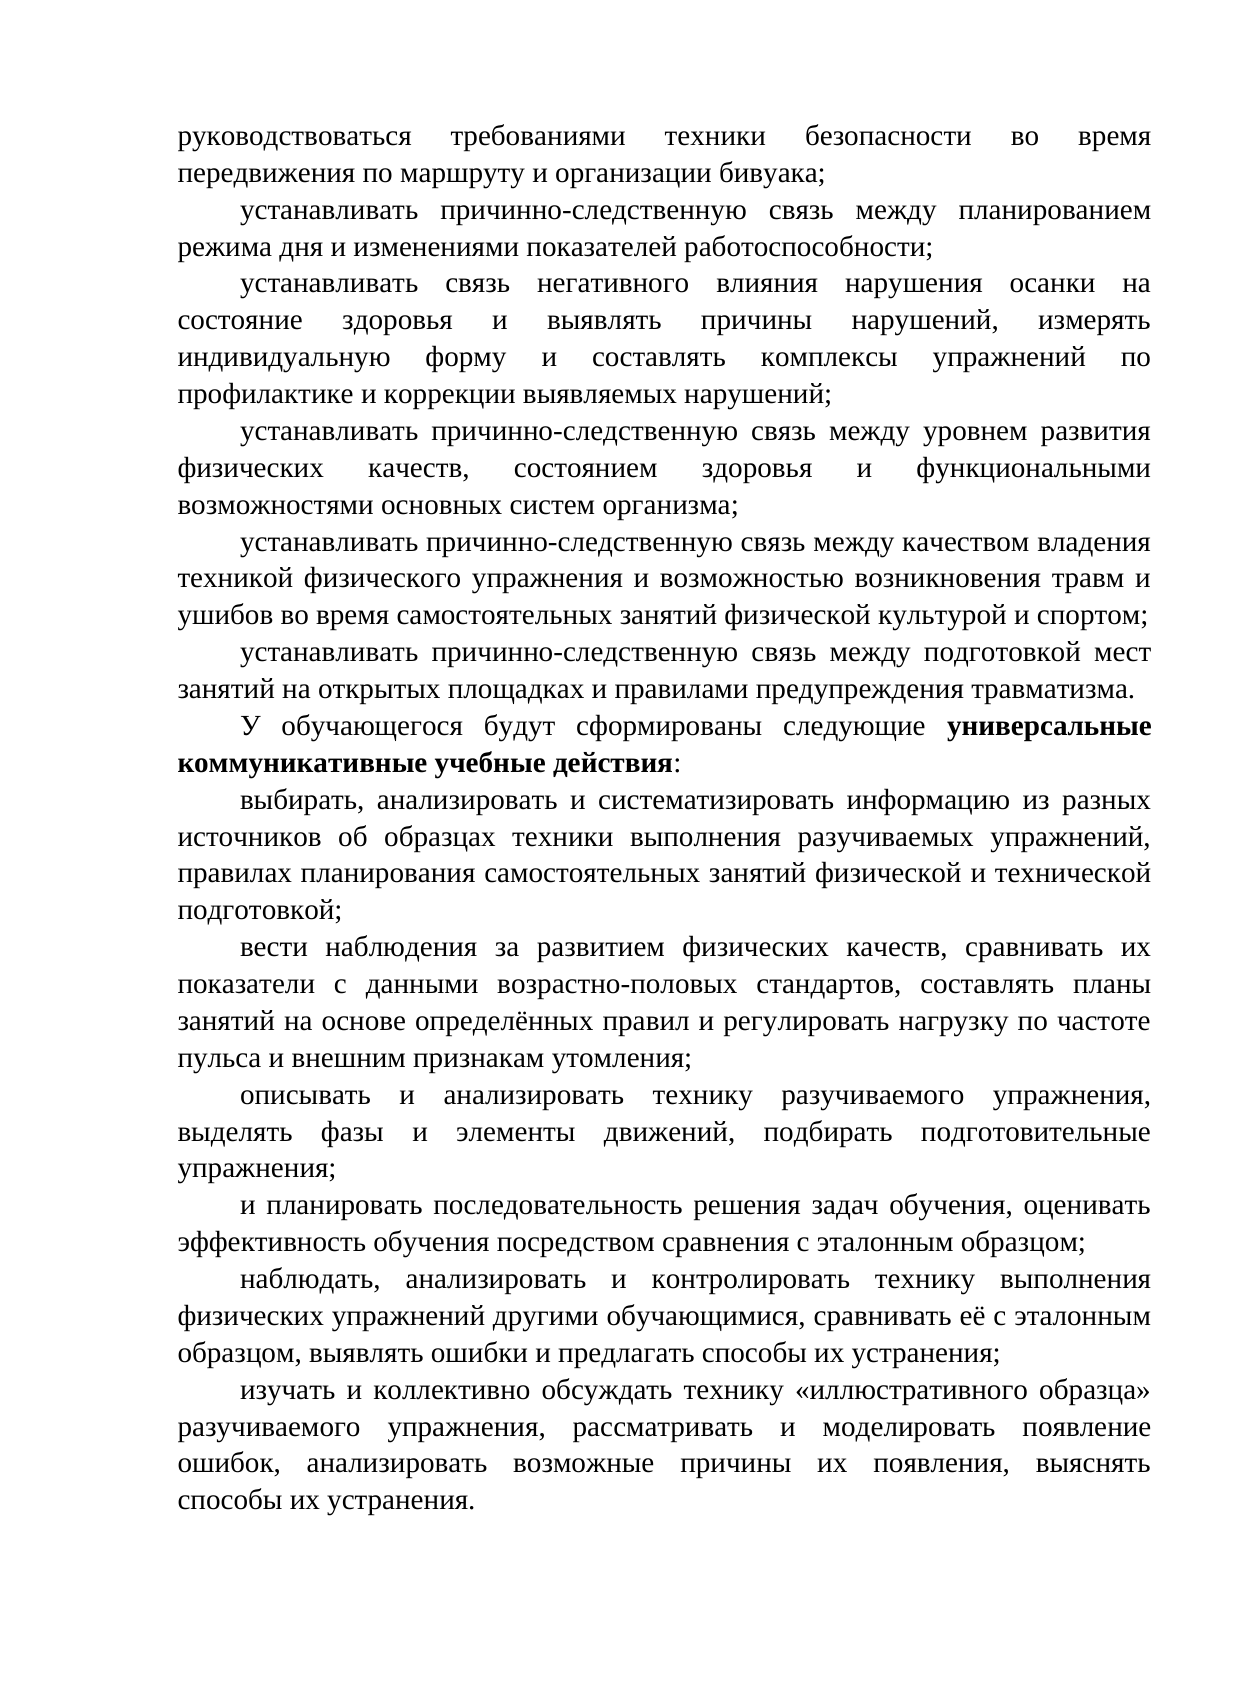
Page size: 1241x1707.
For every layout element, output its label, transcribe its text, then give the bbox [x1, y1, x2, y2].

text вести наблюдения за развитием физических качеств, сравнивать их показатели с данными возрастно-половых стандартов, составлять планы занятий на основе определённых правил и регулировать нагрузку по частоте пульса и внешним признакам утомления; [177, 929, 1152, 1073]
text устанавливать причинно-следственную связь между подготовкой мест занятий на открытых площадках и правилами предупреждения травматизма. [177, 634, 1152, 705]
text устанавливать связь негативного влияния нарушения осанки на состояние здоровья и выявлять причины нарушений, измерять индивидуальную форму и составлять комплексы упражнений по профилактике и коррекции выявляемых нарушений; [177, 266, 1152, 410]
text описывать и анализировать технику разучиваемого упражнения, выделять фазы и элементы движений, подбирать подготовительные упражнения; [177, 1077, 1152, 1184]
text устанавливать причинно-следственную связь между качеством владения техникой физического упражнения и возможностью возникновения травм и ушибов во время самостоятельных занятий физической культурой и спортом; [177, 524, 1152, 631]
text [177, 118, 1152, 188]
text выбирать, анализировать и систематизировать информацию из разных источников об образцах техники выполнения разучиваемых упражнений, правилах планирования самостоятельных занятий физической и технической подготовкой; [177, 782, 1152, 926]
text устанавливать причинно-следственную связь между уровнем развития физических качеств, состоянием здоровья и функциональными возможностями основных систем организма; [177, 413, 1152, 520]
text изучать и коллективно обсуждать технику «иллюстративного образца» разучиваемого упражнения, рассматривать и моделировать появление ошибок, анализировать возможные причины их появления, выяснять способы их устранения. [177, 1372, 1152, 1516]
text устанавливать причинно-следственную связь между планированием режима дня и изменениями показателей работоспособности; [177, 192, 1152, 262]
text У обучающегося будут сформированы следующие универсальные коммуникативные учебные действия: [177, 708, 1152, 778]
text и планировать последовательность решения задач обучения, оценивать эффективность обучения посредством сравнения с эталонным образцом; [177, 1187, 1152, 1258]
text наблюдать, анализировать и контролировать технику выполнения физических упражнений другими обучающимися, сравнивать её с эталонным образцом, выявлять ошибки и предлагать способы их устранения; [177, 1261, 1152, 1368]
